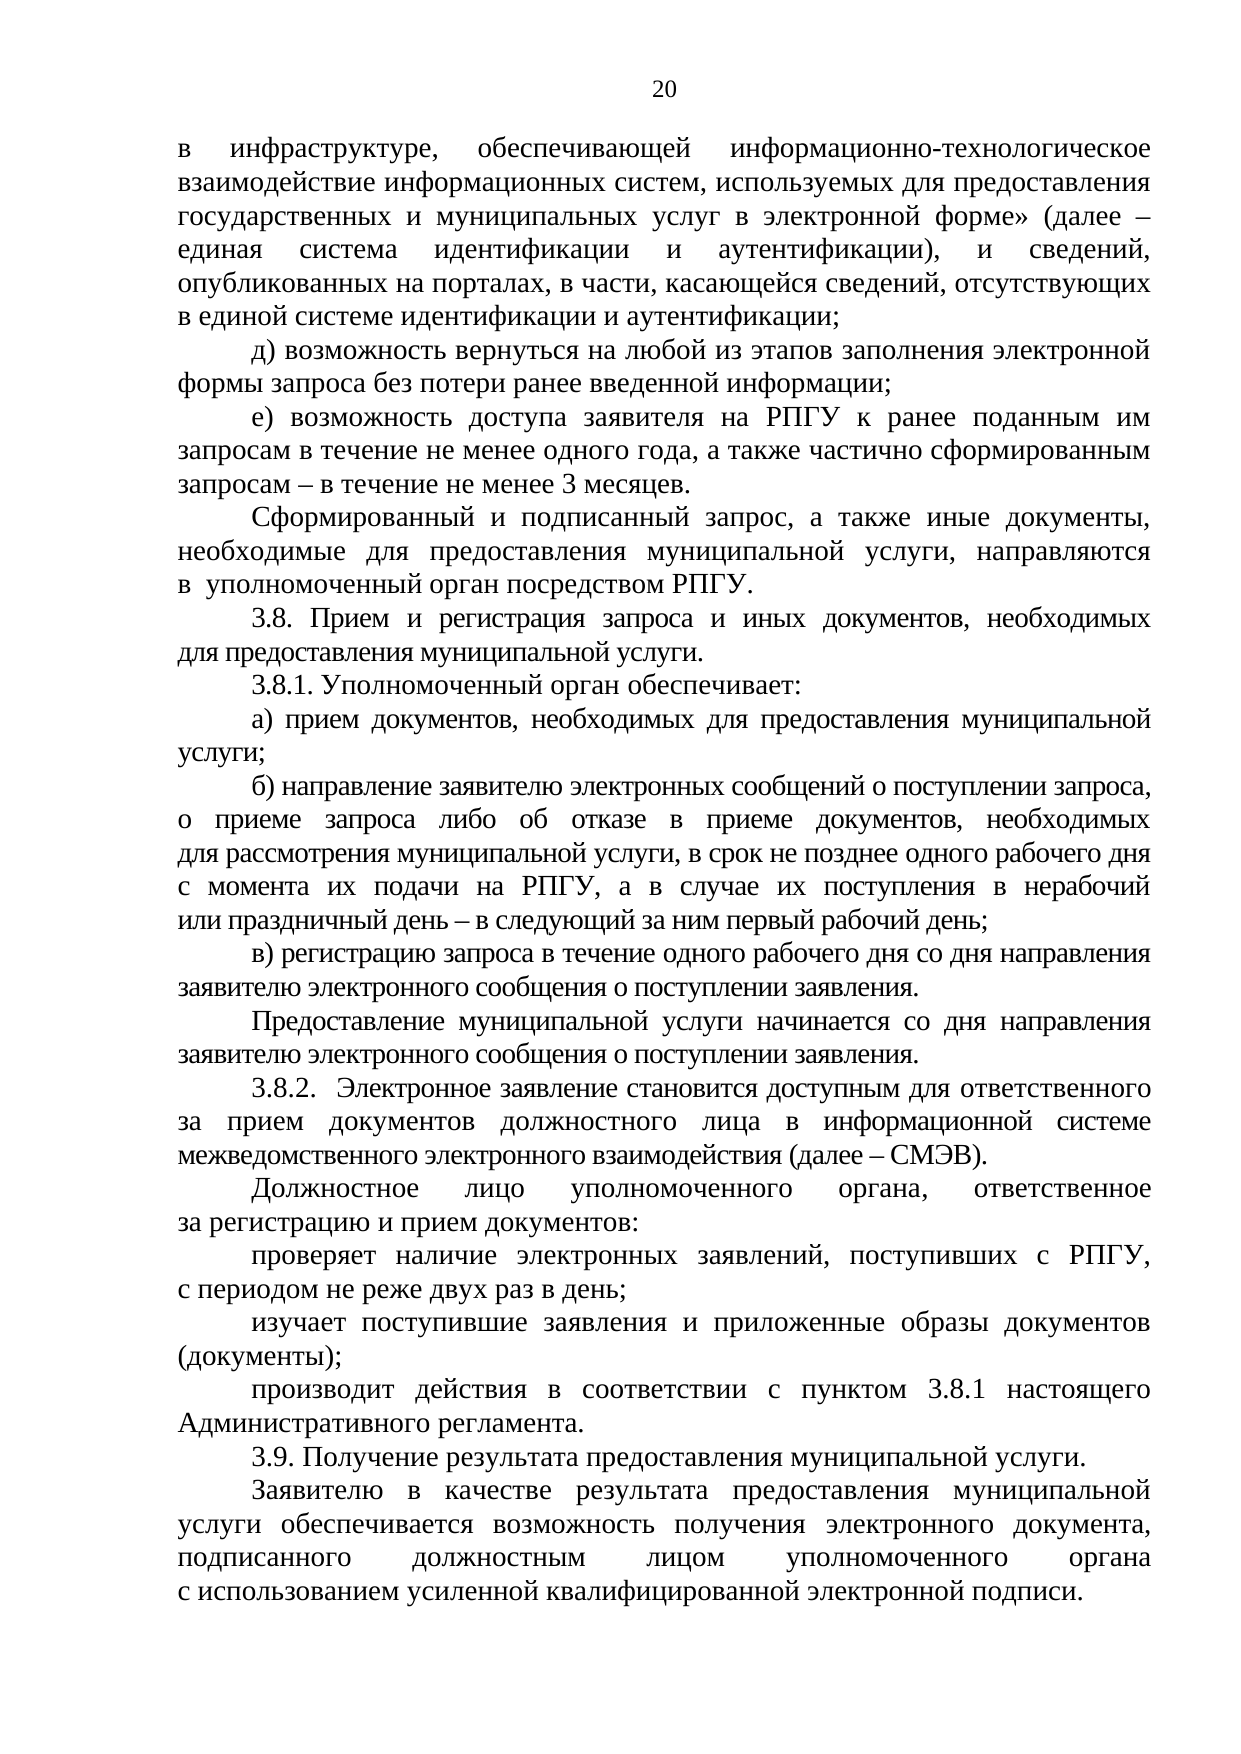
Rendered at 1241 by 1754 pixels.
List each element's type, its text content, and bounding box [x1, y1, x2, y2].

text изучает поступившие заявления и приложенные образы документов (документы); [177, 1304, 1152, 1372]
text Сформированный и подписанный запрос, а также иные документы, необходимые для предоставления муниципальной услуги, направляются в уполномоченный орган посредством РПГУ. [177, 499, 1152, 600]
text а) прием документов, необходимых для предоставления муниципальной услуги; [177, 701, 1152, 768]
text б) направление заявителю электронных сообщений о поступлении запроса, о приеме запроса либо об отказе в приеме документов, необходимых для рассмотрения муниципальной услуги, в срок не позднее одного рабочего дня с момента их подачи на РПГУ, а в случае их поступления в нерабочий или праздничный день – в следующий за ним первый рабочий день; [177, 768, 1152, 936]
text Должностное лицо уполномоченного органа, ответственное за регистрацию и прием документов: [177, 1170, 1152, 1237]
text 3.9. Получение результата предоставления муниципальной услуги. [177, 1439, 1152, 1472]
text Заявителю в качестве результата предоставления муниципальной услуги обеспечивается возможность получения электронного документа, подписанного должностным лицом уполномоченного органа с использованием усиленной квалифицированной электронной подписи. [177, 1472, 1152, 1606]
text 3.8.1. Уполномоченный орган обеспечивает: [177, 667, 1152, 701]
text в) регистрацию запроса в течение одного рабочего дня со дня направления заявителю электронного сообщения о поступлении заявления. [177, 936, 1152, 1003]
text д) возможность вернуться на любой из этапов заполнения электронной формы запроса без потери ранее введенной информации; [177, 332, 1152, 399]
text 3.8. Прием и регистрация запроса и иных документов, необходимых для предоставления муниципальной услуги. [177, 600, 1152, 667]
text производит действия в соответствии с пунктом 3.8.1 настоящего Административного регламента. [177, 1372, 1152, 1439]
text 3.8.2. Электронное заявление становится доступным для ответственного за прием документов должностного лица в информационной системе межведомственного электронного взаимодействия (далее – СМЭВ). [177, 1070, 1152, 1170]
text проверяет наличие электронных заявлений, поступивших с РПГУ, с периодом не реже двух раз в день; [177, 1237, 1152, 1304]
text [177, 131, 1152, 332]
text Предоставление муниципальной услуги начинается со дня направления заявителю электронного сообщения о поступлении заявления. [177, 1003, 1152, 1070]
text е) возможность доступа заявителя на РПГУ к ранее поданным им запросам в течение не менее одного года, а также частично сформированным запросам – в течение не менее 3 месяцев. [177, 399, 1152, 499]
